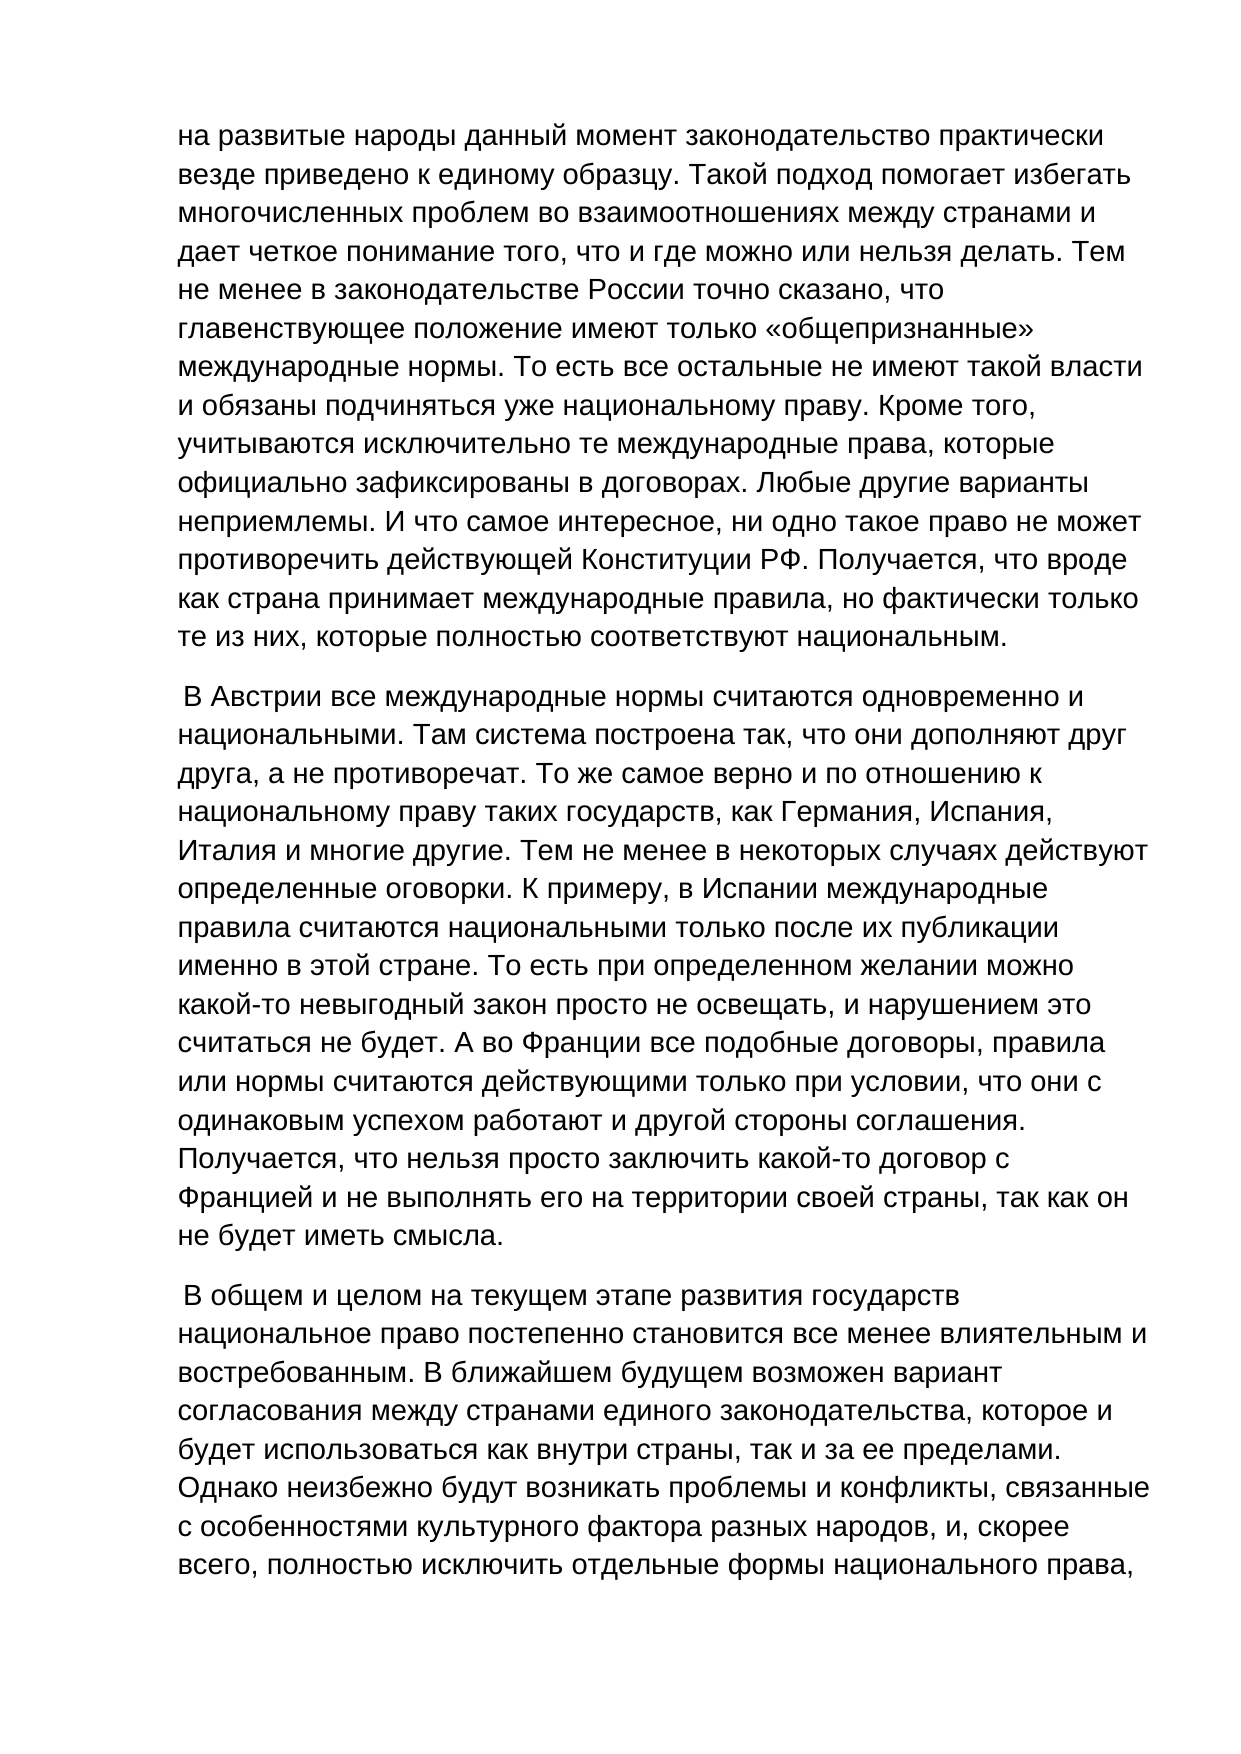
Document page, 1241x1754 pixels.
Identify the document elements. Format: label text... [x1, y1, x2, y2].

text В Австрии все международные нормы считаются одновременно и национальными. Там система построена так, что они дополняют друг друга, а не противоречат. То же самое верно и по отношению к национальному праву таких государств, как Германия, Испания, Италия и многие другие. Тем не менее в некоторых случаях действуют определенные оговорки. К примеру, в Испании международные правила считаются национальными только после их публикации именно в этой стране. То есть при определенном желании можно какой-то невыгодный закон просто не освещать, и нарушением это считаться не будет. А во Франции все подобные договоры, правила или нормы считаются действующими только при условии, что они с одинаковым успехом работают и другой стороны соглашения. Получается, что нельзя просто заключить какой-то договор с Францией и не выполнять его на территории своей страны, так как он не будет иметь смысла. [177, 678, 1152, 1252]
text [177, 1277, 1152, 1581]
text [177, 118, 1152, 653]
